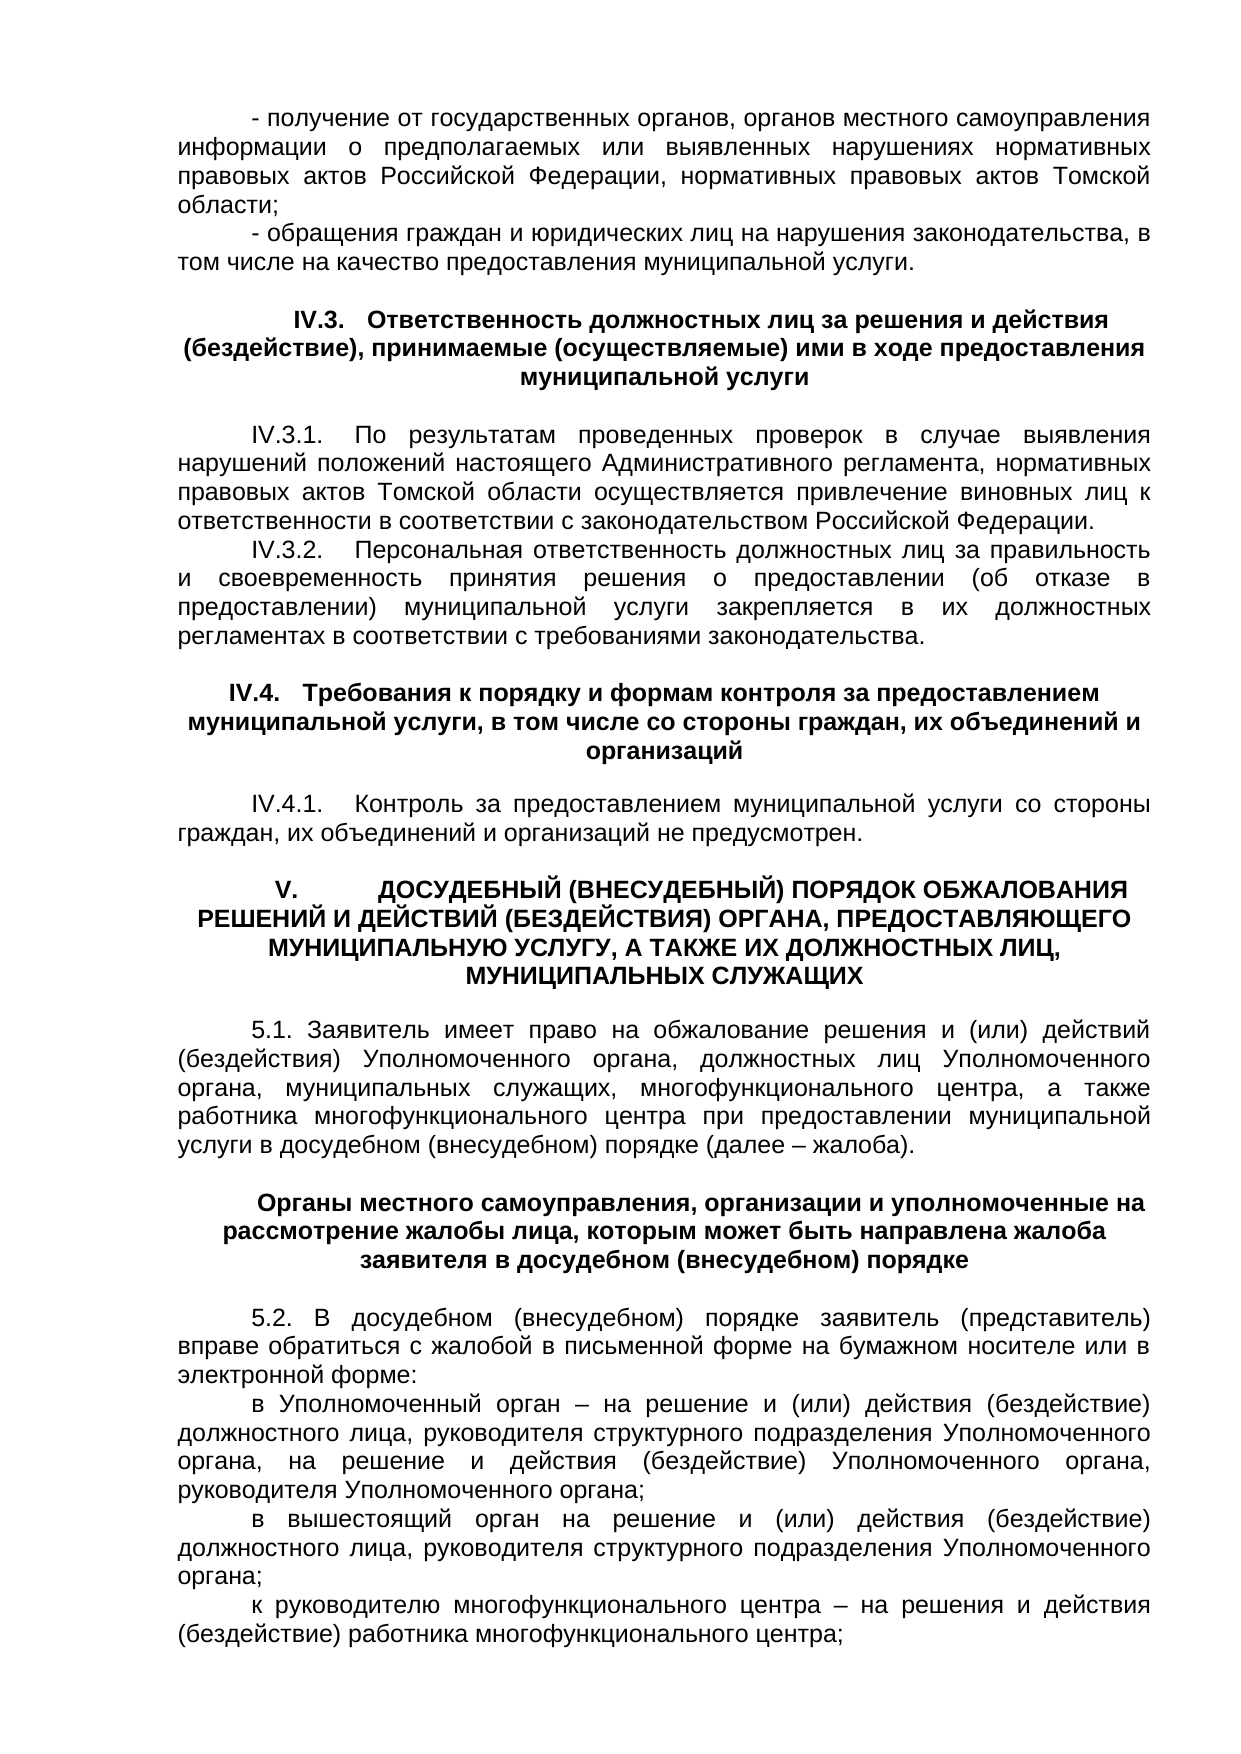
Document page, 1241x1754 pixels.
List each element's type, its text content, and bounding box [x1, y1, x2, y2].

list Контроль за предоставлением муниципальной услуги со стороны граждан, их объединений и организаций не предусмотрен. [177, 789, 1152, 846]
subtitle ДОСУДЕБНЫЙ (ВНЕСУДЕБНЫЙ) ПОРЯДОК ОБЖАЛОВАНИЯ РЕШЕНИЙ И ДЕЙСТВИЙ (БЕЗДЕЙСТВИЯ) ОРГАНА, ПРЕДОСТАВЛЯЮЩЕГО МУНИЦИПАЛЬНУЮ УСЛУГУ, А ТАКЖЕ ИХ ДОЛЖНОСТНЫХ ЛИЦ, МУНИЦИПАЛЬНЫХ СЛУЖАЩИХ [177, 875, 1152, 990]
list к руководителю многофункционального центра – на решения и действия (бездействие) работника многофункционального центра; [177, 1590, 1152, 1647]
list в вышестоящий орган на решение и (или) действия (бездействие) должностного лица, руководителя структурного подразделения Уполномоченного органа; [177, 1504, 1152, 1590]
list Персональная ответственность должностных лиц за правильность и своевременность принятия решения о предоставлении (об отказе в предоставлении) муниципальной услуги закрепляется в их должностных регламентах в соответствии с требованиями законодательства. [177, 535, 1152, 650]
text - обращения граждан и юридических лиц на нарушения законодательства, в том числе на качество предоставления муниципальной услуги. [177, 218, 1152, 276]
list 5.1. Заявитель имеет право на обжалование решения и (или) действий (бездействия) Уполномоченного органа, должностных лиц Уполномоченного органа, муниципальных служащих, многофункционального центра, а также работника многофункционального центра при предоставлении муниципальной услуги в досудебном (внесудебном) порядке (далее – жалоба). [177, 1015, 1152, 1159]
list По результатам проведенных проверок в случае выявления нарушений положений настоящего Административного регламента, нормативных правовых актов Томской области осуществляется привлечение виновных лиц к ответственности в соответствии с законодательством Российской Федерации. [177, 420, 1152, 535]
list 5.2. В досудебном (внесудебном) порядке заявитель (представитель) вправе обратиться с жалобой в письменной форме на бумажном носителе или в электронной форме: [177, 1302, 1152, 1389]
subtitle Требования к порядку и формам контроля за предоставлением муниципальной услуги, в том числе со стороны граждан, их объединений и организаций [177, 678, 1152, 765]
list в Уполномоченный орган – на решение и (или) действия (бездействие) должностного лица, руководителя структурного подразделения Уполномоченного органа, на решение и действия (бездействие) Уполномоченного органа, руководителя Уполномоченного органа; [177, 1389, 1152, 1504]
text - получение от государственных органов, органов местного самоуправления информации о предполагаемых или выявленных нарушениях нормативных правовых актов Российской Федерации, нормативных правовых актов Томской области; [177, 103, 1152, 218]
list Органы местного самоуправления, организации и уполномоченные на рассмотрение жалобы лица, которым может быть направлена жалоба заявителя в досудебном (внесудебном) порядке [177, 1187, 1152, 1274]
subtitle Ответственность должностных лиц за решения и действия (бездействие), принимаемые (осуществляемые) ими в ходе предоставления муниципальной услуги [177, 305, 1152, 391]
